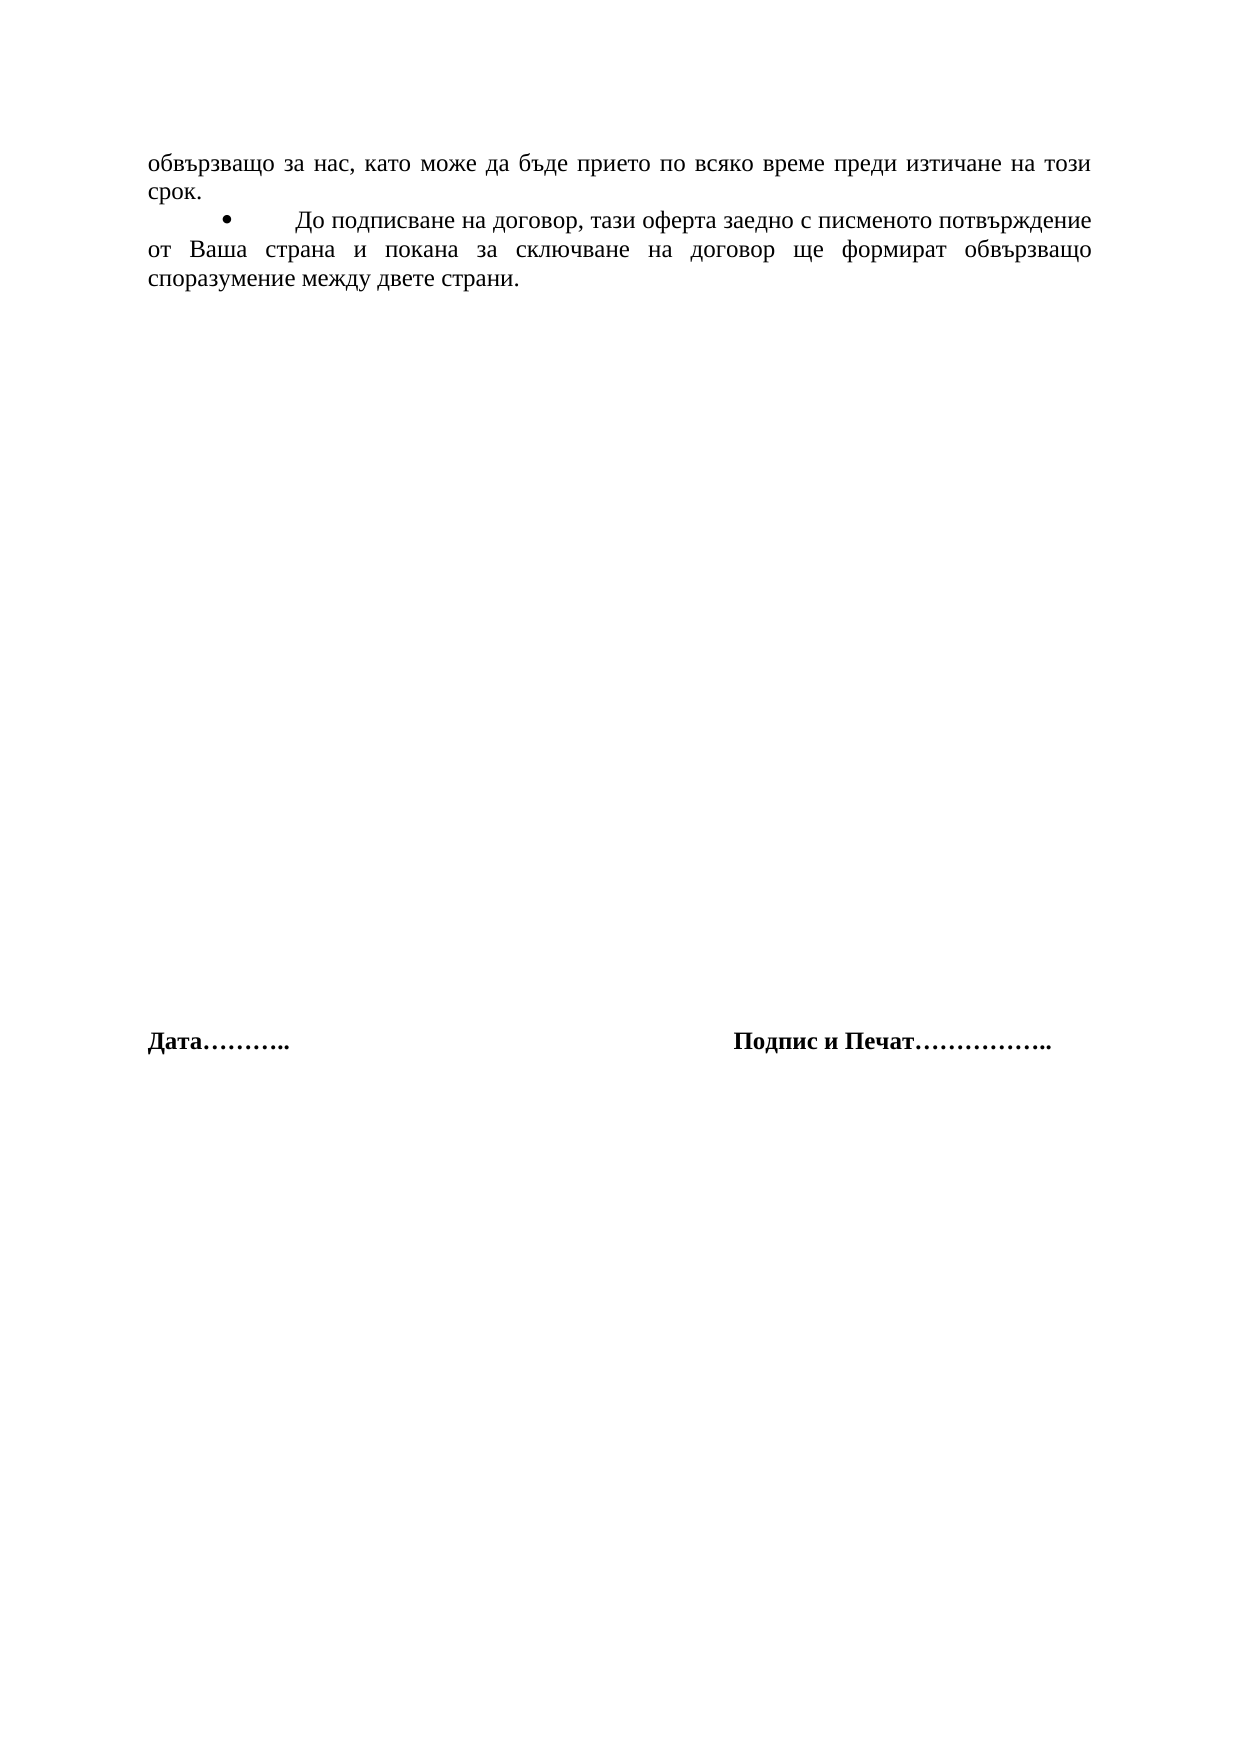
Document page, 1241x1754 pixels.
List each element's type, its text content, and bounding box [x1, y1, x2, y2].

list До подписване на договор, тази оферта заедно с писменото потвърждение от Ваша страна и покана за сключване на договор ще формират обвързващо споразумение между двете страни. [148, 205, 1093, 291]
text Дата……….. Подпис и Печат…………….. [148, 1026, 1093, 1055]
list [148, 148, 1093, 205]
